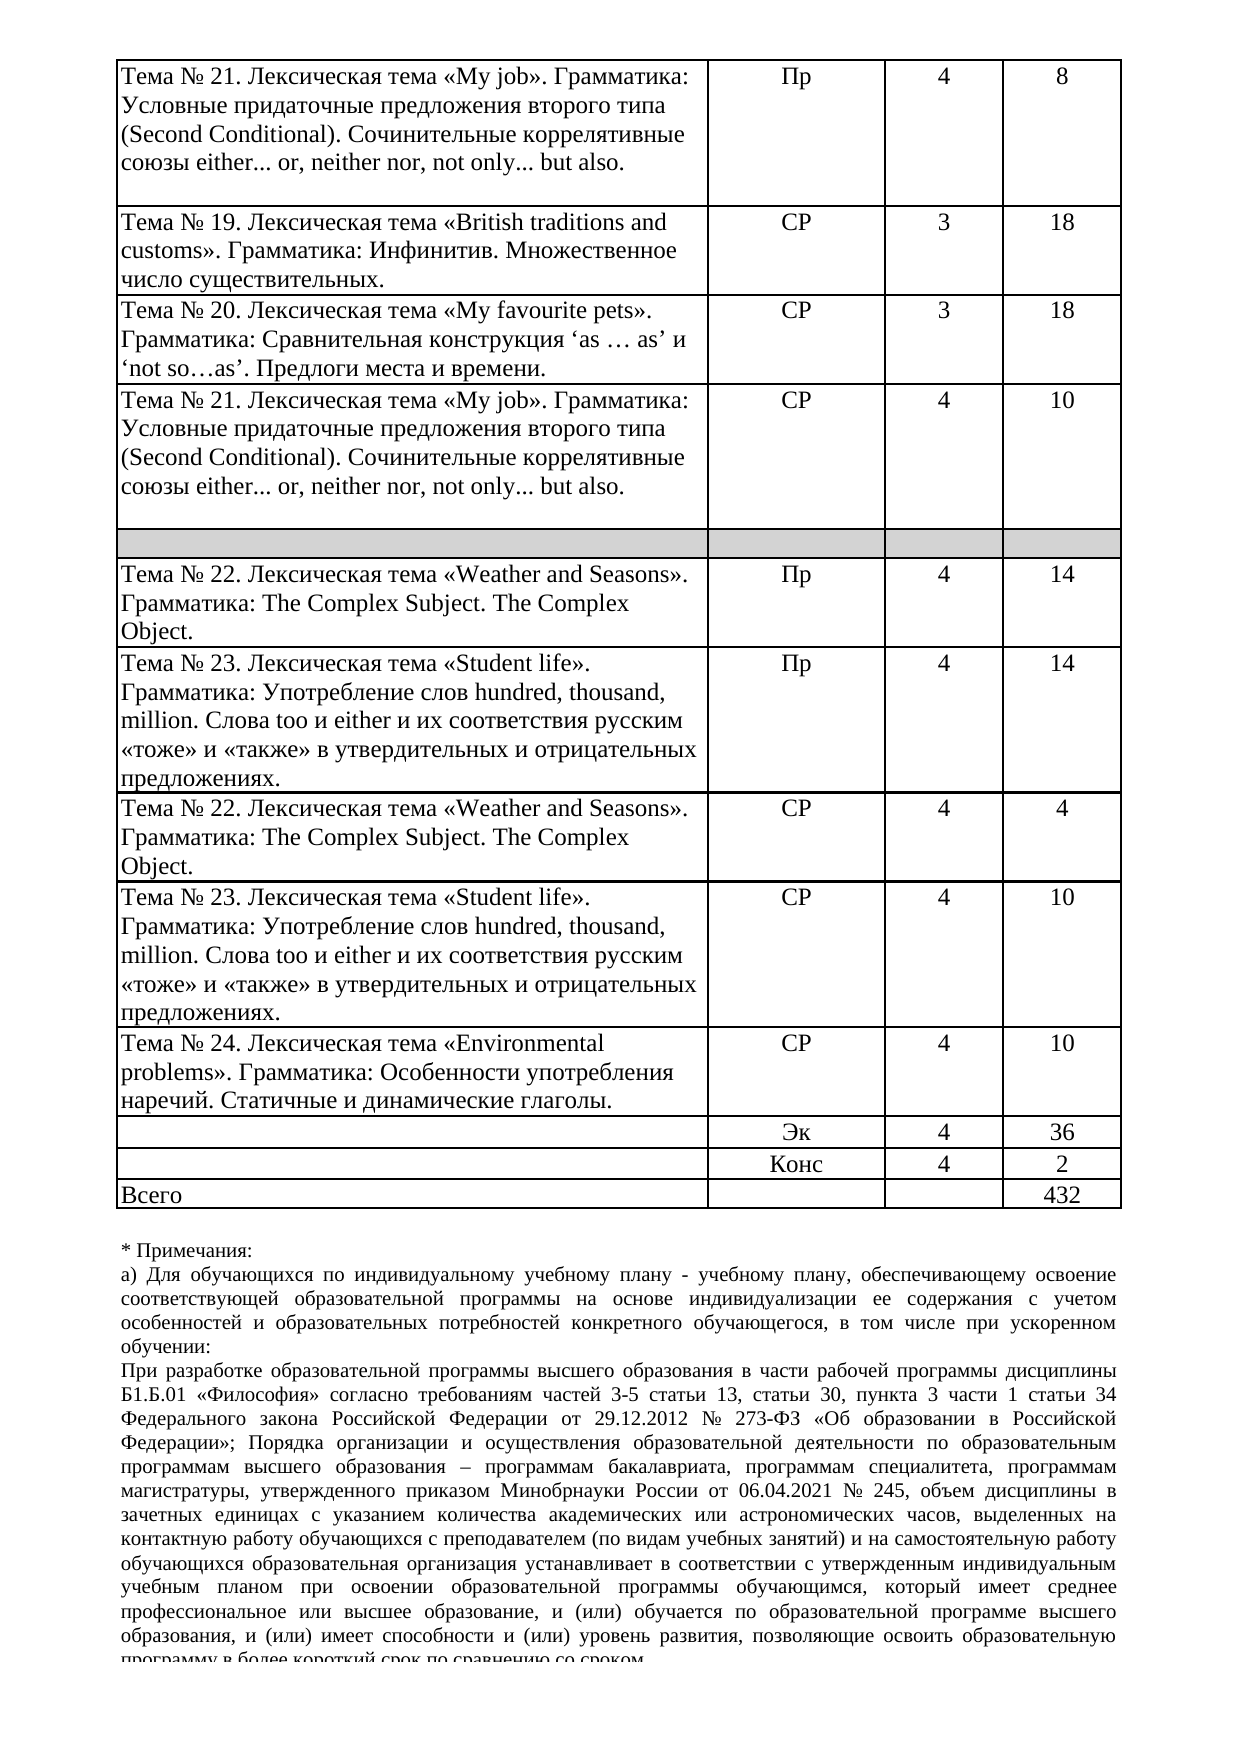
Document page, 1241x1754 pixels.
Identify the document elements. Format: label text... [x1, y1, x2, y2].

table_cell 4 [886, 648, 1002, 791]
table_cell [118, 1117, 707, 1147]
table_cell Тема № 23. Лексическая тема «Student life». Грамматика: Употребление слов hundred, thousand, million. Слова too и either и их соответствия русским «тоже» и «также» в утвердительных и отрицательных предложениях. [118, 648, 707, 791]
table_cell 4 [886, 883, 1002, 1026]
table_cell Тема № 21. Лексическая тема «My job». Грамматика: Условные придаточные предложения второго типа (Second Conditional). Сочинительные коррелятивные союзы either... or, neither nor, not only... but also. [118, 385, 707, 528]
table_cell 432 [1004, 1180, 1120, 1207]
table_cell 4 [886, 794, 1002, 880]
table_header Тема № 21. Лексическая тема «My job». Грамматика: Условные придаточные предложения второго типа (Second Conditional). Сочинительные коррелятивные союзы either... or, neither nor, not only... but also. [118, 61, 707, 204]
table_cell СР [709, 794, 884, 880]
table_cell 4 [1004, 794, 1120, 880]
table_cell СР [709, 385, 884, 528]
table_cell Эк [709, 1117, 884, 1147]
table_cell СР [709, 296, 884, 383]
table_cell Конс [709, 1149, 884, 1178]
table_cell 3 [886, 296, 1002, 383]
table_header 4 [886, 61, 1002, 204]
table_cell [709, 1180, 884, 1207]
table_cell Тема № 24. Лексическая тема «Environmental problems». Грамматика: Особенности употребления наречий. Статичные и динамические глаголы. [118, 1028, 707, 1115]
table_cell 4 [886, 1028, 1002, 1115]
table_cell 4 [886, 1149, 1002, 1178]
table_cell 4 [886, 385, 1002, 528]
table_cell Всего [118, 1180, 707, 1207]
table_cell 36 [1004, 1117, 1120, 1147]
table_cell [1004, 530, 1120, 557]
table_cell 10 [1004, 385, 1120, 528]
table_cell Тема № 19. Лексическая тема «British traditions and customs». Грамматика: Инфинитив. Множественное число существительных. [118, 207, 707, 293]
table_cell 18 [1004, 207, 1120, 293]
table_cell Тема № 20. Лексическая тема «My favourite pets». Грамматика: Сравнительная конструкция ‘as … as’ и ‘not so…as’. Предлоги места и времени. [118, 296, 707, 383]
table_cell 4 [886, 559, 1002, 646]
table_cell 14 [1004, 648, 1120, 791]
table_cell Тема № 23. Лексическая тема «Student life». Грамматика: Употребление слов hundred, thousand, million. Слова too и either и их соответствия русским «тоже» и «также» в утвердительных и отрицательных предложениях. [118, 883, 707, 1026]
table_cell [118, 1149, 707, 1178]
table_cell [886, 530, 1002, 557]
table_cell * Примечания: а) Для обучающихся по индивидуальному учебному плану - учебному плану, обеспечивающему освоение соответствующей образовательной программы на основе индивидуализации ее содержания с учетом особенностей и образовательных потребностей конкретного обучающегося, в том числе при ускоренном обучении: При разработке образовательной программы высшего образования в части рабочей программы дисциплины Б1.Б.01 «Философия» согласно требованиям частей 3-5 статьи 13, статьи 30, пункта 3 части 1 статьи 34 Федерального закона Российской Федерации от 29.12.2012 № 273-ФЗ «Об образовании в Российской Федерации»; Порядка организации и осуществления образовательной деятельности по образовательным программам высшего образования – программам бакалавриата, программам специалитета, программам магистратуры, утвержденного приказом Минобрнауки России от 06.04.2021 № 245, объем дисциплины в зачетных единицах с указанием количества академических или астрономических часов, выделенных на контактную работу обучающихся с преподавателем (по видам учебных занятий) и на самостоятельную работу обучающихся образовательная организация устанавливает в соответствии с утвержденным индивидуальным учебным планом при освоении образовательной программы обучающимся, который имеет среднее профессиональное или высшее образование, и (или) обучается по образовательной программе высшего образования, и (или) имеет способности и (или) уровень развития, позволяющие освоить образовательную программу в более короткий срок по сравнению со сроком [117, 1209, 1121, 1662]
table_cell 14 [1004, 559, 1120, 646]
table_cell [118, 530, 707, 557]
table_header 8 [1004, 61, 1120, 204]
table_cell [886, 1180, 1002, 1207]
table_cell 18 [1004, 296, 1120, 383]
table_cell СР [709, 207, 884, 293]
table_header Пр [709, 61, 884, 204]
table_cell [709, 530, 884, 557]
table_cell Тема № 22. Лексическая тема «Weather and Seasons». Грамматика: The Complex Subject. The Complex Object. [118, 794, 707, 880]
table_cell 4 [886, 1117, 1002, 1147]
table_cell 10 [1004, 883, 1120, 1026]
table_cell Пр [709, 648, 884, 791]
table_cell СР [709, 883, 884, 1026]
table_cell 2 [1004, 1149, 1120, 1178]
table_cell 10 [1004, 1028, 1120, 1115]
table_cell СР [709, 1028, 884, 1115]
table_cell 3 [886, 207, 1002, 293]
table_cell Тема № 22. Лексическая тема «Weather and Seasons». Грамматика: The Complex Subject. The Complex Object. [118, 559, 707, 646]
table_cell Пр [709, 559, 884, 646]
